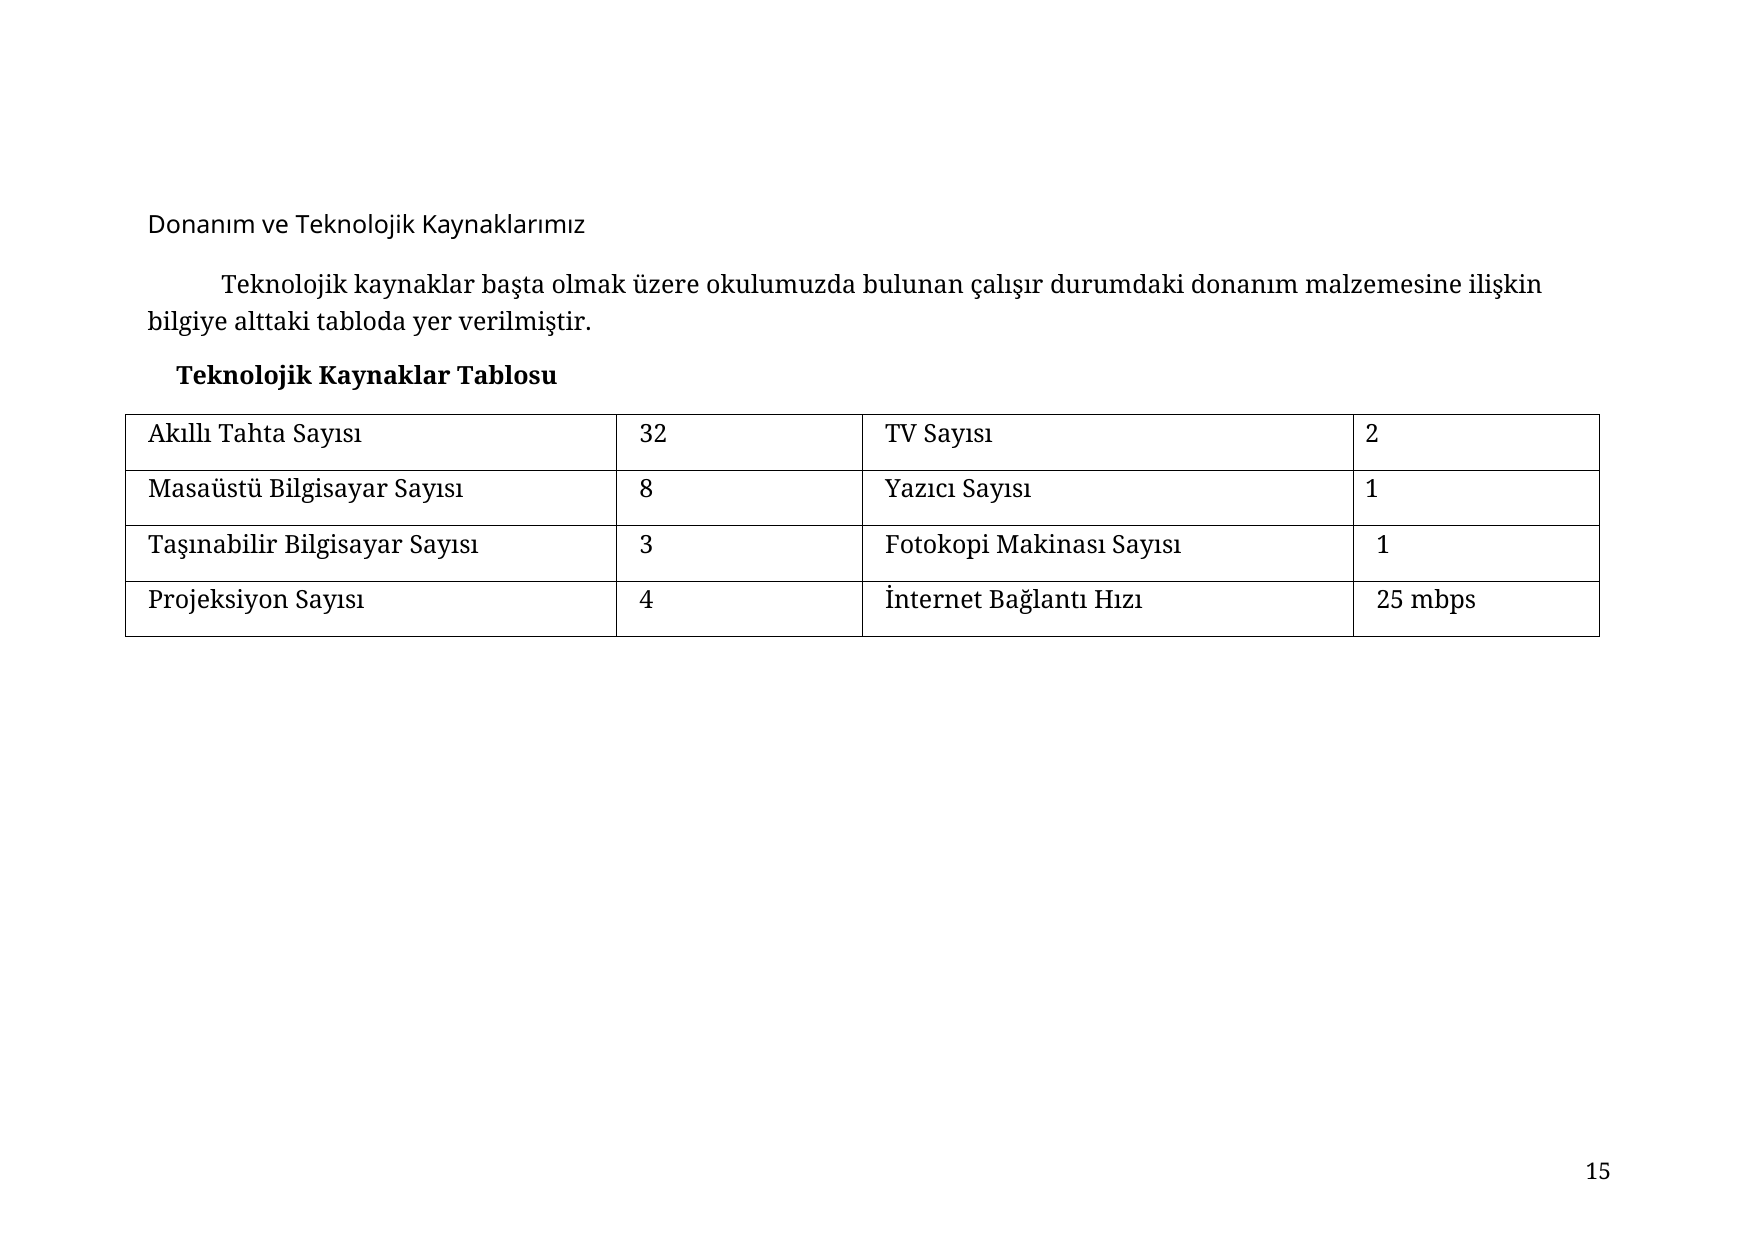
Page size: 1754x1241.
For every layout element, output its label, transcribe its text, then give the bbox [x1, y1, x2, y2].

table_cell Masaüstü Bilgisayar Sayısı [126, 471, 616, 525]
table_cell 4 [617, 582, 862, 636]
table_cell 3 [617, 526, 862, 581]
table_cell Projeksiyon Sayısı [126, 582, 616, 636]
table_header 2 [1354, 415, 1599, 470]
table_cell 1 [1354, 526, 1599, 581]
subtitle Teknolojik Kaynaklar Tablosu [147, 358, 1641, 392]
text Donanım ve Teknolojik Kaynaklarımız [147, 206, 1641, 240]
table_header Akıllı Tahta Sayısı [126, 415, 616, 470]
table_cell İnternet Bağlantı Hızı [863, 582, 1353, 636]
table_cell 8 [617, 471, 862, 525]
table_cell Fotokopi Makinası Sayısı [863, 526, 1353, 581]
table_cell 25 mbps [1354, 582, 1599, 636]
table_header TV Sayısı [863, 415, 1353, 470]
table_header 32 [617, 415, 862, 470]
table_cell Yazıcı Sayısı [863, 471, 1353, 525]
table_cell Taşınabilir Bilgisayar Sayısı [126, 526, 616, 581]
table_cell 1 [1354, 471, 1599, 525]
text Teknolojik kaynaklar başta olmak üzere okulumuzda bulunan çalışır durumdaki donanım malzemesine ilişkin bilgiye alttaki tabloda yer verilmiştir. [147, 267, 1606, 338]
